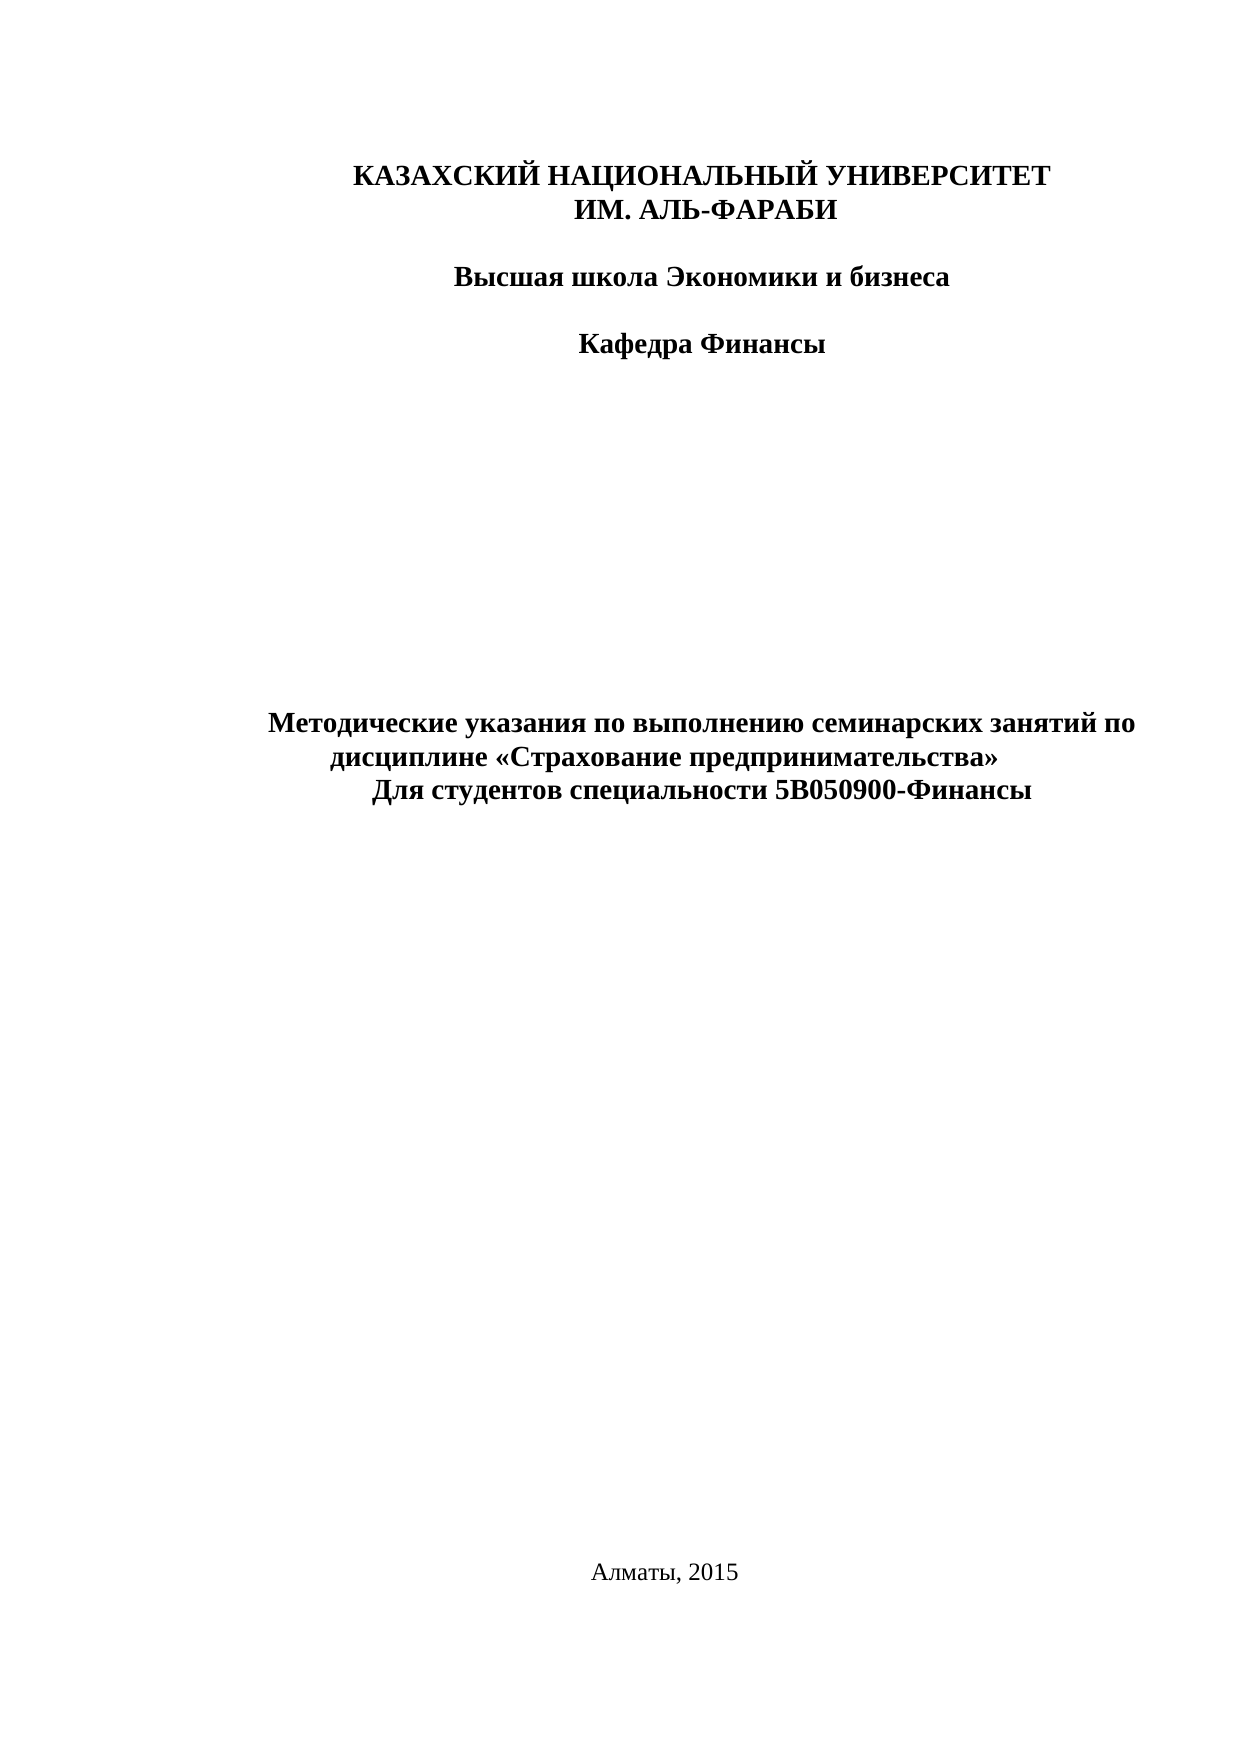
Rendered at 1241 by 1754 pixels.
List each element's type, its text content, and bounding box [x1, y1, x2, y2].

text Кафедра Финансы [177, 326, 1152, 360]
text Для студентов специальности 5В050900-Финансы [177, 772, 1152, 806]
text Алматы, 2015 [177, 1557, 1152, 1585]
text Высшая школа Экономики и бизнеса [177, 259, 1152, 293]
text ИМ. АЛЬ-ФАРАБИ [177, 192, 1152, 226]
text КАЗАХСКИЙ НАЦИОНАЛЬНЫЙ УНИВЕРСИТЕТ [177, 158, 1152, 192]
text Методические указания по выполнению семинарских занятий по дисциплине «Страхование предпринимательства» [177, 705, 1152, 772]
